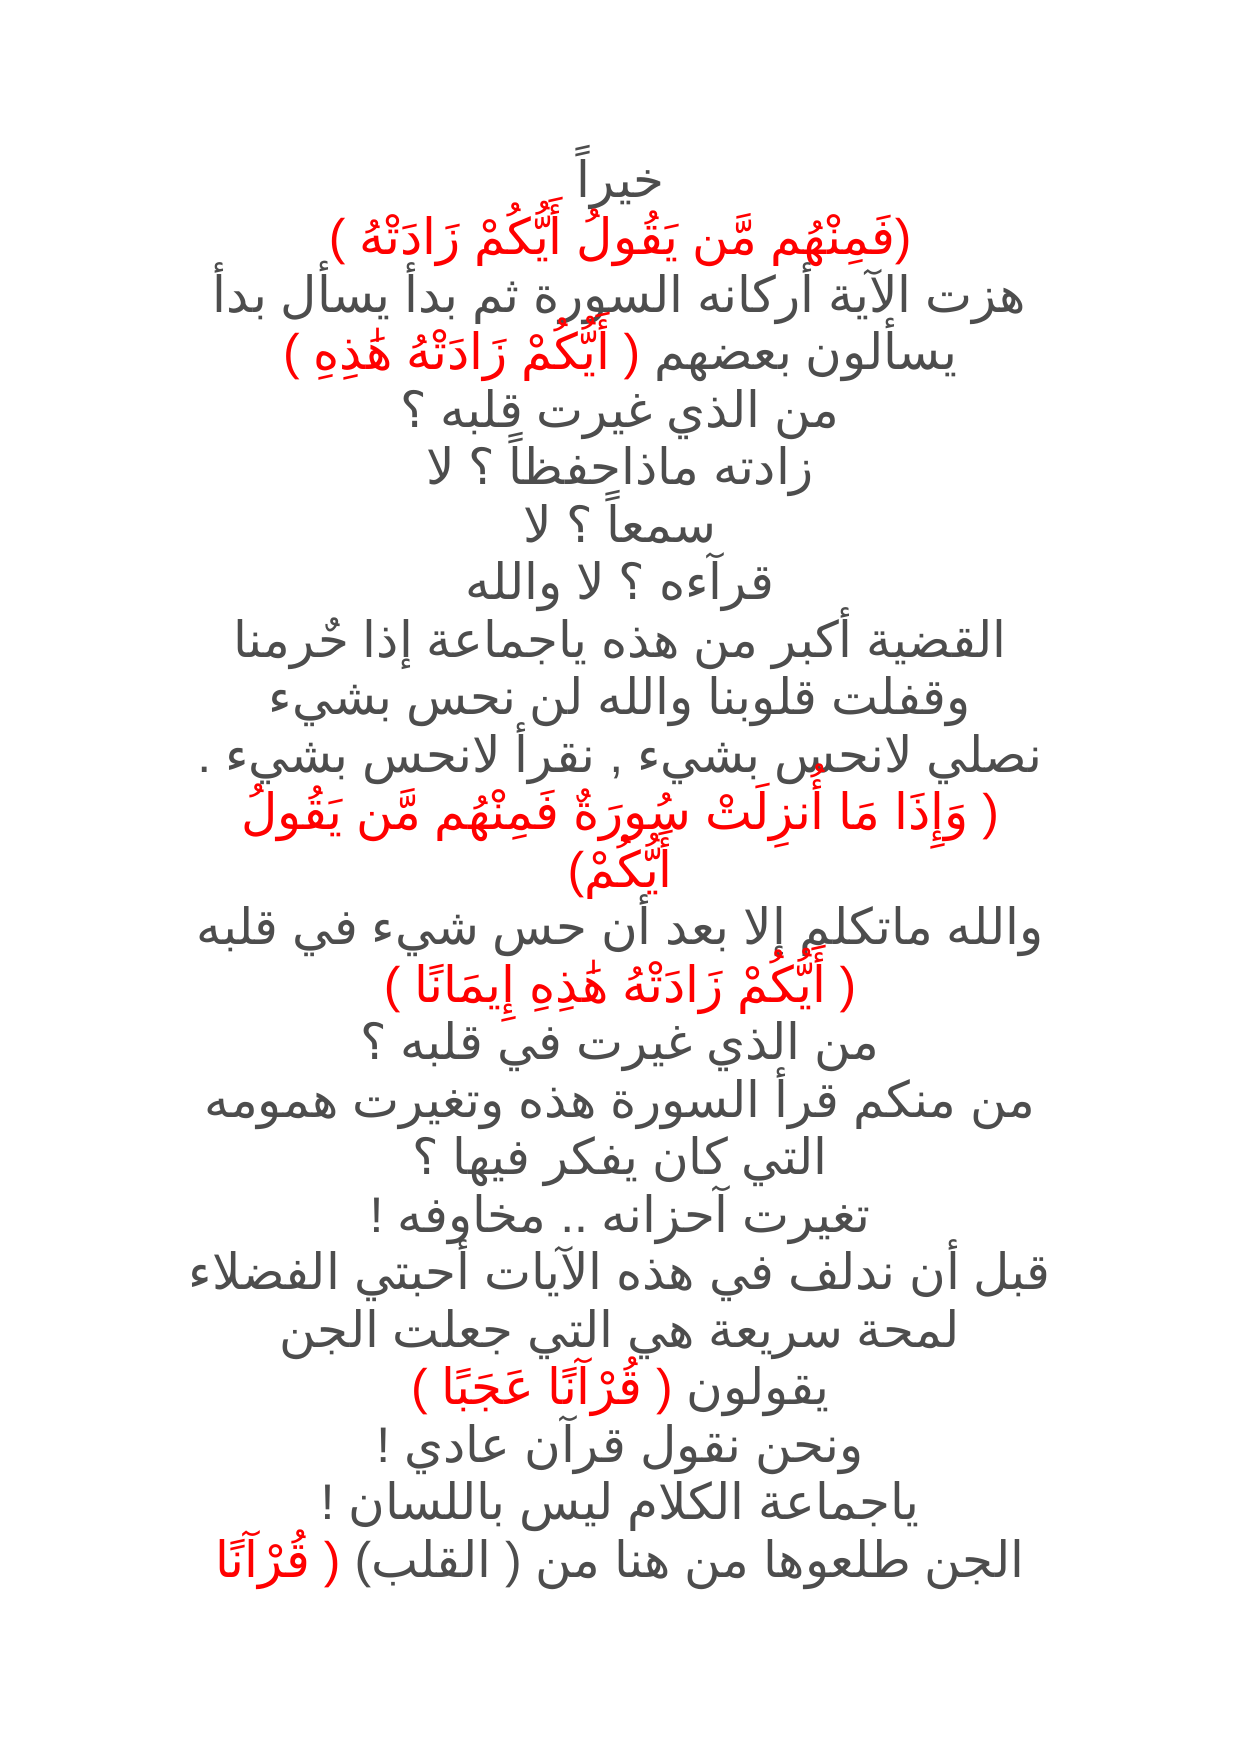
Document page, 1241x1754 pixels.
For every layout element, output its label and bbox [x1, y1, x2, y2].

table_header [188, 150, 1053, 1587]
